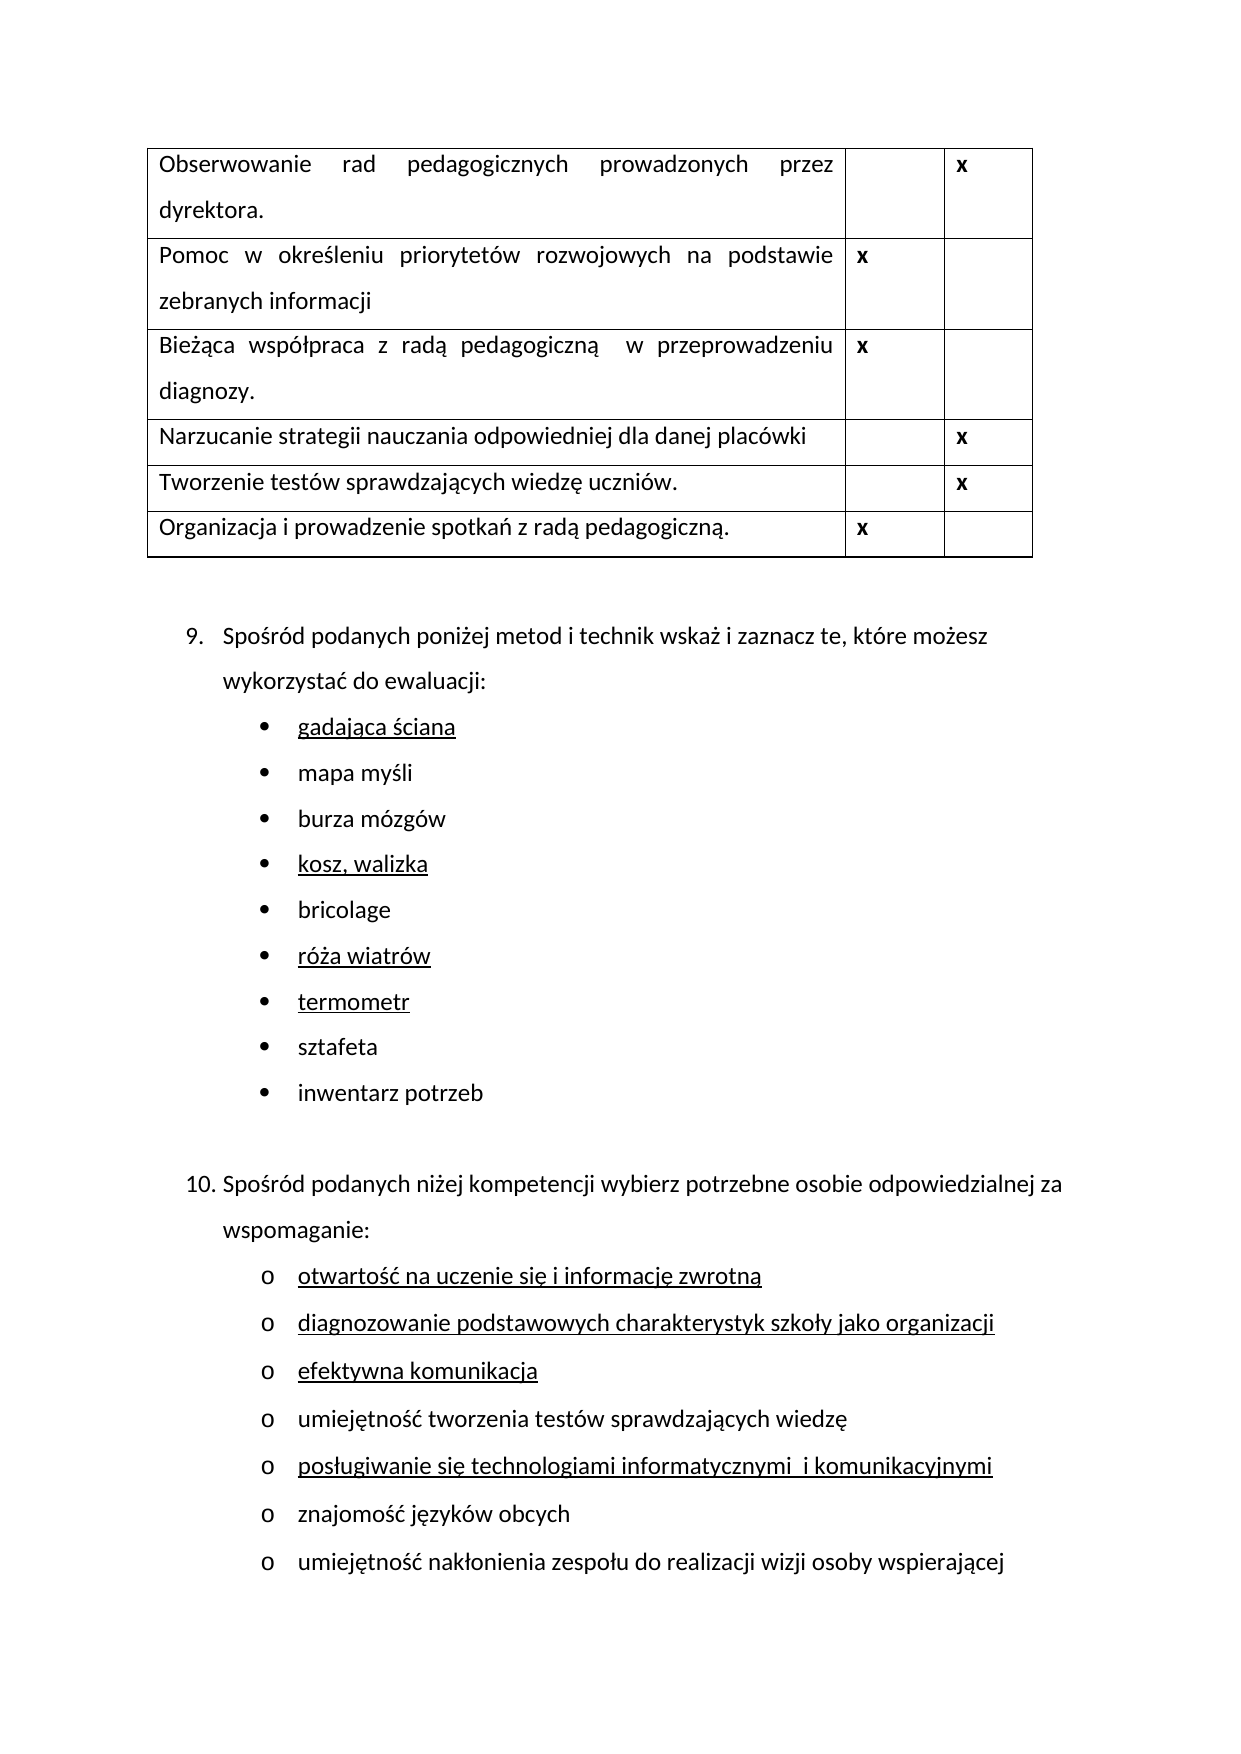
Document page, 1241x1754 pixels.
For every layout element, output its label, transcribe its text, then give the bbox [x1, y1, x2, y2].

table_cell Narzucanie strategii nauczania odpowiedniej dla danej placówki [148, 420, 845, 465]
table_cell x [846, 239, 944, 328]
list bricolage [260, 894, 1093, 925]
table_cell [945, 330, 1032, 419]
list gadająca ściana [260, 711, 1093, 742]
list diagnozowanie podstawowych charakterystyk szkoły jako organizacji [260, 1308, 1093, 1339]
table_cell x [846, 512, 944, 556]
list umiejętność tworzenia testów sprawdzających wiedzę [260, 1403, 1093, 1434]
table_cell Obserwowanie rad pedagogicznych prowadzonych przez dyrektora. [148, 149, 845, 238]
list inwentarz potrzeb [260, 1077, 1093, 1108]
list burza mózgów [260, 803, 1093, 833]
list mapa myśli [260, 757, 1093, 787]
table_cell x [846, 330, 944, 419]
table_cell Tworzenie testów sprawdzających wiedzę uczniów. [148, 466, 845, 511]
list efektywna komunikacja [260, 1355, 1093, 1387]
list kosz, walizka [260, 848, 1093, 879]
table_cell [846, 149, 944, 238]
table_cell Organizacja i prowadzenie spotkań z radą pedagogiczną. [148, 512, 845, 556]
list znajomość języków obcych [260, 1498, 1093, 1530]
table_cell x [945, 420, 1032, 465]
list termometr [260, 986, 1093, 1016]
table_cell x [945, 466, 1032, 511]
table_cell Bieżąca współpraca z radą pedagogiczną w przeprowadzeniu diagnozy. [148, 330, 845, 419]
table_cell [945, 512, 1032, 556]
table_cell [945, 239, 1032, 328]
table_cell [846, 420, 944, 465]
list Spośród podanych poniżej metod i technik wskaż i zaznacz te, które możesz wykorzystać do ewaluacji: [185, 620, 1093, 696]
table_cell x [945, 149, 1032, 238]
list posługiwanie się technologiami informatycznymi i komunikacyjnymi [260, 1450, 1093, 1482]
list umiejętność nakłonienia zespołu do realizacji wizji osoby wspierającej [260, 1546, 1093, 1577]
list Spośród podanych niżej kompetencji wybierz potrzebne osobie odpowiedzialnej za wspomaganie: [185, 1168, 1093, 1245]
list otwartość na uczenie się i informację zwrotną [260, 1260, 1093, 1292]
table_cell [846, 466, 944, 511]
table_cell Pomoc w określeniu priorytetów rozwojowych na podstawie zebranych informacji [148, 239, 845, 328]
list sztafeta [260, 1031, 1093, 1062]
list róża wiatrów [260, 940, 1093, 970]
